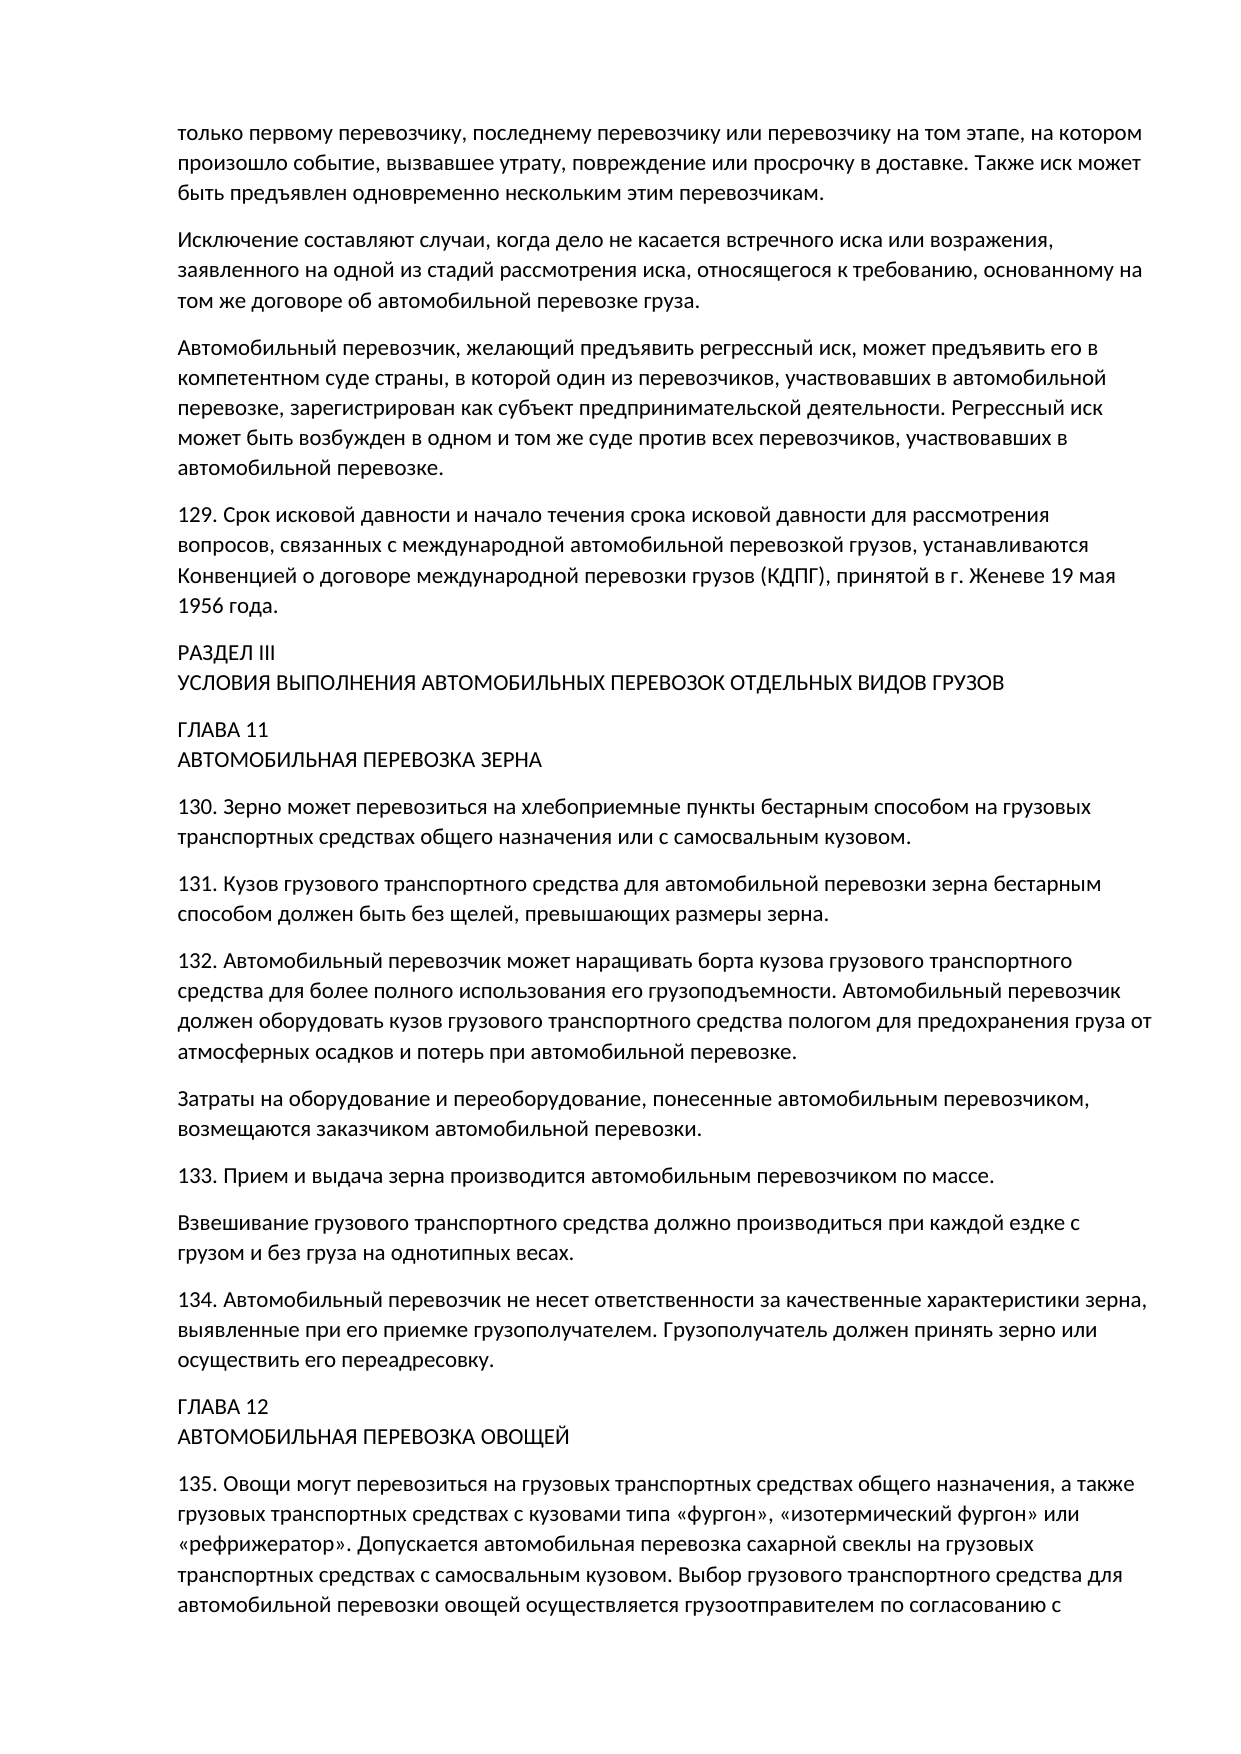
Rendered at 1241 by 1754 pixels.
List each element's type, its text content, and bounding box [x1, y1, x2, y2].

text 133. Прием и выдача зерна производится автомобильным перевозчиком по массе. [177, 1161, 1152, 1189]
text 129. Срок исковой давности и начало течения срока исковой давности для рассмотрения вопросов, связанных с международной автомобильной перевозкой грузов, устанавливаются Конвенцией о договоре международной перевозки грузов (КДПГ), принятой в г. Женеве 19 мая 1956 года. [177, 500, 1152, 619]
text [177, 1469, 1152, 1618]
text Исключение составляют случаи, когда дело не касается встречного иска или возражения, заявленного на одной из стадий рассмотрения иска, относящегося к требованию, основанному на том же договоре об автомобильной перевозке груза. [177, 225, 1152, 314]
text ГЛАВА 11 АВТОМОБИЛЬНАЯ ПЕРЕВОЗКА ЗЕРНА [177, 715, 1152, 773]
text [177, 118, 1152, 207]
text 131. Кузов грузового транспортного средства для автомобильной перевозки зерна бестарным способом должен быть без щелей, превышающих размеры зерна. [177, 869, 1152, 927]
text РАЗДЕЛ III УСЛОВИЯ ВЫПОЛНЕНИЯ АВТОМОБИЛЬНЫХ ПЕРЕВОЗОК ОТДЕЛЬНЫХ ВИДОВ ГРУЗОВ [177, 638, 1152, 696]
text Автомобильный перевозчик, желающий предъявить регрессный иск, может предъявить его в компетентном суде страны, в которой один из перевозчиков, участвовавших в автомобильной перевозке, зарегистрирован как субъект предпринимательской деятельности. Регрессный иск может быть возбужден в одном и том же суде против всех перевозчиков, участвовавших в автомобильной перевозке. [177, 333, 1152, 482]
text 130. Зерно может перевозиться на хлебоприемные пункты бестарным способом на грузовых транспортных средствах общего назначения или с самосвальным кузовом. [177, 792, 1152, 850]
text ГЛАВА 12 АВТОМОБИЛЬНАЯ ПЕРЕВОЗКА ОВОЩЕЙ [177, 1392, 1152, 1450]
text 134. Автомобильный перевозчик не несет ответственности за качественные характеристики зерна, выявленные при его приемке грузополучателем. Грузополучатель должен принять зерно или осуществить его переадресовку. [177, 1285, 1152, 1373]
text Затраты на оборудование и переоборудование, понесенные автомобильным перевозчиком, возмещаются заказчиком автомобильной перевозки. [177, 1084, 1152, 1142]
text 132. Автомобильный перевозчик может наращивать борта кузова грузового транспортного средства для более полного использования его грузоподъемности. Автомобильный перевозчик должен оборудовать кузов грузового транспортного средства пологом для предохранения груза от атмосферных осадков и потерь при автомобильной перевозке. [177, 946, 1152, 1065]
text Взвешивание грузового транспортного средства должно производиться при каждой ездке с грузом и без груза на однотипных весах. [177, 1208, 1152, 1266]
